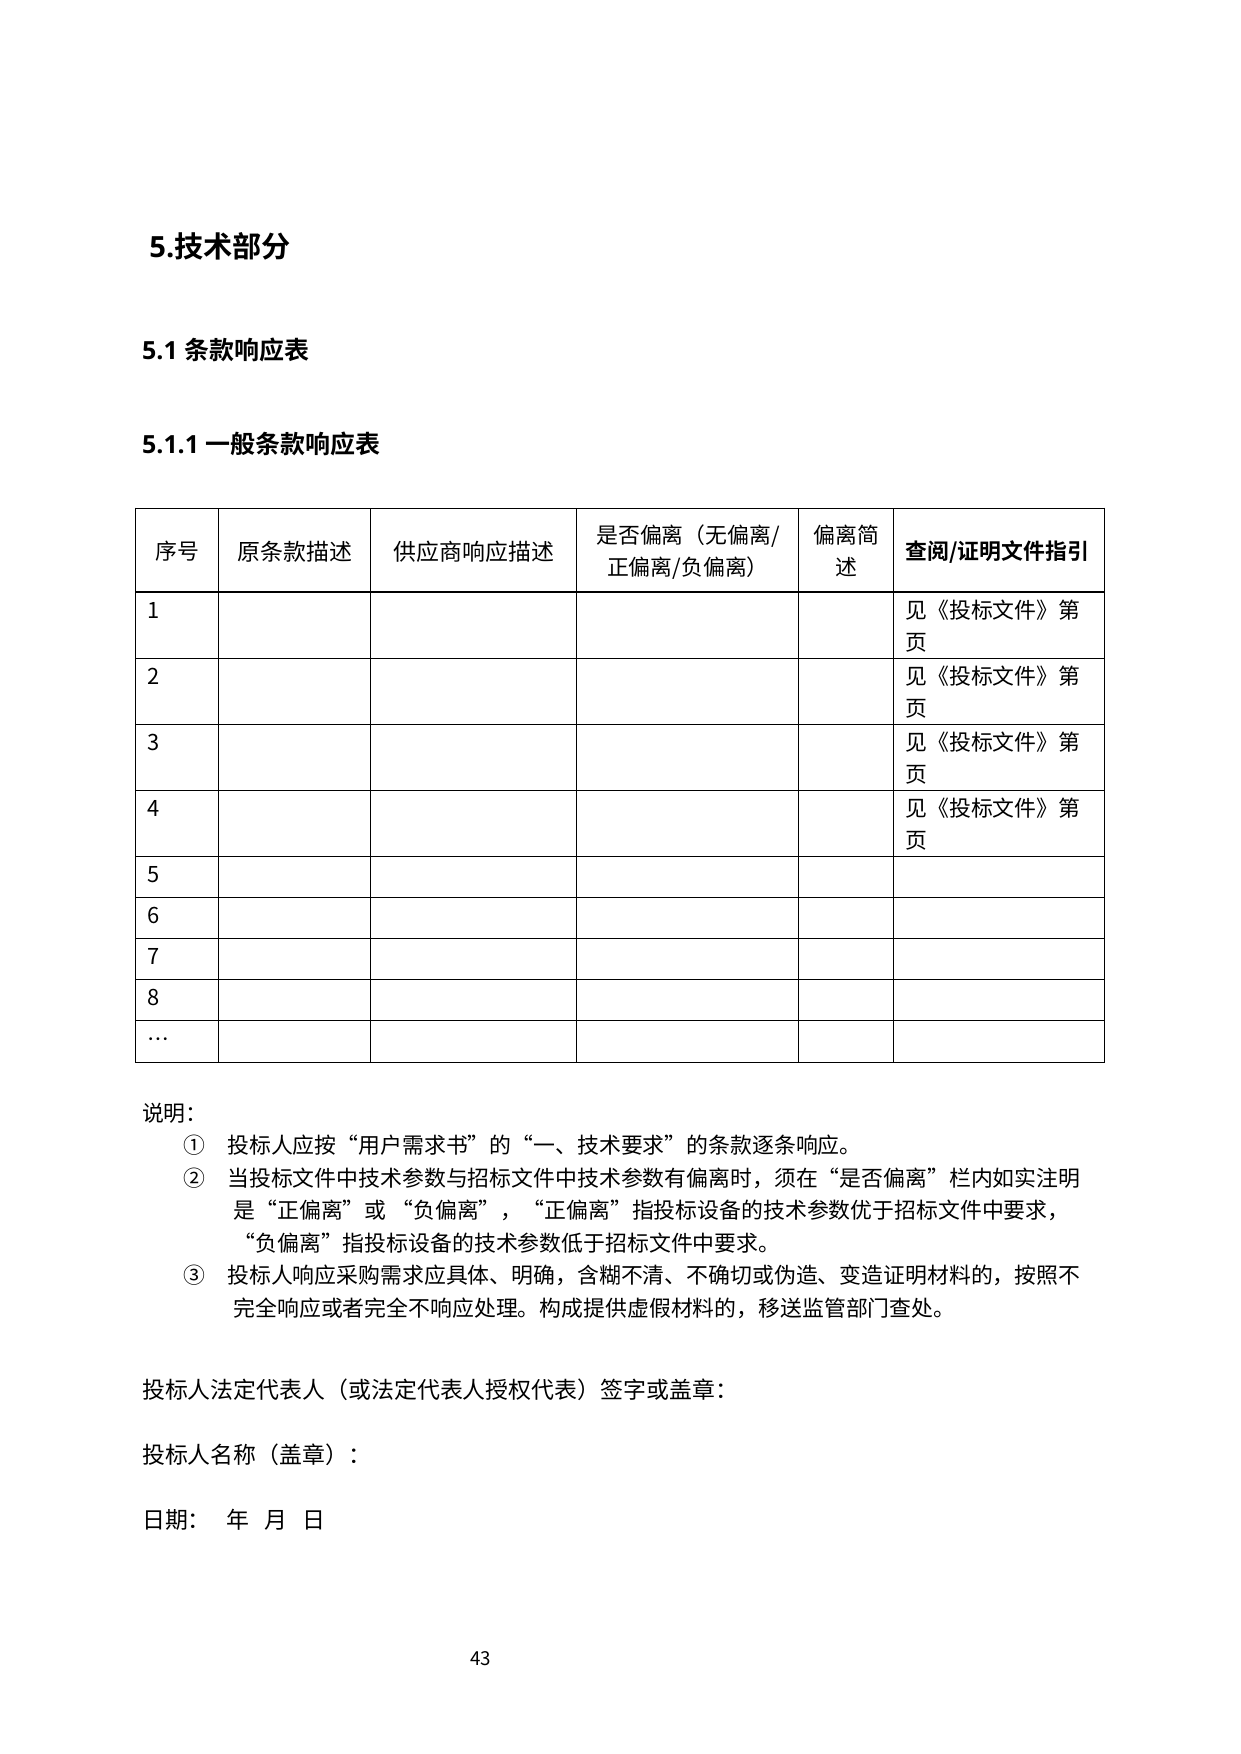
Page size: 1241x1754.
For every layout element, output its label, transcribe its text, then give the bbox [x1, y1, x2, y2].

text 投标人名称（盖章）： [142, 1421, 1098, 1486]
table_cell [371, 593, 576, 657]
table_cell [371, 725, 576, 789]
table_cell [371, 791, 576, 856]
table_header 偏离简述 [799, 509, 893, 591]
table_cell [799, 791, 893, 856]
table_cell [371, 857, 576, 897]
table_cell [219, 791, 370, 856]
table_cell 7 [136, 939, 218, 979]
table_cell 见《投标文件》第页 [894, 659, 1104, 723]
table_cell [894, 857, 1104, 897]
table_cell 4 [136, 791, 218, 856]
table_cell [371, 939, 576, 979]
table_cell [219, 593, 370, 657]
table_cell [799, 980, 893, 1020]
table_cell [799, 898, 893, 938]
subtitle 5.1 条款响应表 [142, 316, 1098, 381]
table_cell 见《投标文件》第页 [894, 593, 1104, 657]
table_header 查阅/证明文件指引 [894, 509, 1104, 591]
table_cell [371, 659, 576, 723]
text 说明： [142, 1096, 1098, 1128]
table_cell 5 [136, 857, 218, 897]
table_cell [577, 659, 798, 723]
list 当投标文件中技术参数与招标文件中技术参数有偏离时，须在“是否偏离”栏内如实注明是“正偏离”或 “负偏离”，“正偏离”指投标设备的技术参数优于招标文件中要求，“负偏离”指投标设备的技术参数低于招标文件中要求。 [183, 1161, 1098, 1258]
text 日期： 年 月 日 [142, 1486, 1098, 1551]
table_cell [894, 898, 1104, 938]
table_cell 见《投标文件》第页 [894, 791, 1104, 856]
table_cell [799, 659, 893, 723]
table_cell 8 [136, 980, 218, 1020]
text 5.1.1 一般条款响应表 [142, 410, 1098, 475]
table_cell [577, 980, 798, 1020]
table_cell [219, 659, 370, 723]
table_cell [371, 898, 576, 938]
text 投标人法定代表人（或法定代表人授权代表）签字或盖章： [142, 1356, 1098, 1421]
table_cell [894, 1021, 1104, 1062]
table_cell [219, 939, 370, 979]
table_cell [799, 593, 893, 657]
table_cell 见《投标文件》第页 [894, 725, 1104, 789]
table_cell [577, 898, 798, 938]
table_cell [371, 980, 576, 1020]
table_header 原条款描述 [219, 509, 370, 591]
table_cell [577, 939, 798, 979]
table_cell [219, 857, 370, 897]
table_cell [577, 857, 798, 897]
table_cell [577, 725, 798, 789]
table_cell [799, 939, 893, 979]
text 5.技术部分 [149, 223, 1098, 266]
table_header 供应商响应描述 [371, 509, 576, 591]
table_cell 2 [136, 659, 218, 723]
table_cell [799, 1021, 893, 1062]
table_header 序号 [136, 509, 218, 591]
table_cell [219, 725, 370, 789]
table_cell [799, 725, 893, 789]
table_header 是否偏离（无偏离/正偏离/负偏离） [577, 509, 798, 591]
table_cell [799, 857, 893, 897]
table_cell [577, 593, 798, 657]
table_cell 3 [136, 725, 218, 789]
table_cell [894, 980, 1104, 1020]
table_cell [371, 1021, 576, 1062]
list 投标人应按“用户需求书”的“一、技术要求”的条款逐条响应。 [183, 1128, 1098, 1161]
table_cell [219, 898, 370, 938]
table_cell … [136, 1021, 218, 1062]
table_cell [219, 1021, 370, 1062]
table_cell 1 [136, 593, 218, 657]
table_cell [577, 791, 798, 856]
table_cell 6 [136, 898, 218, 938]
table_cell [577, 1021, 798, 1062]
table_cell [219, 980, 370, 1020]
table_cell [894, 939, 1104, 979]
list 投标人响应采购需求应具体、明确，含糊不清、不确切或伪造、变造证明材料的，按照不完全响应或者完全不响应处理。构成提供虚假材料的，移送监管部门查处。 [183, 1258, 1098, 1323]
